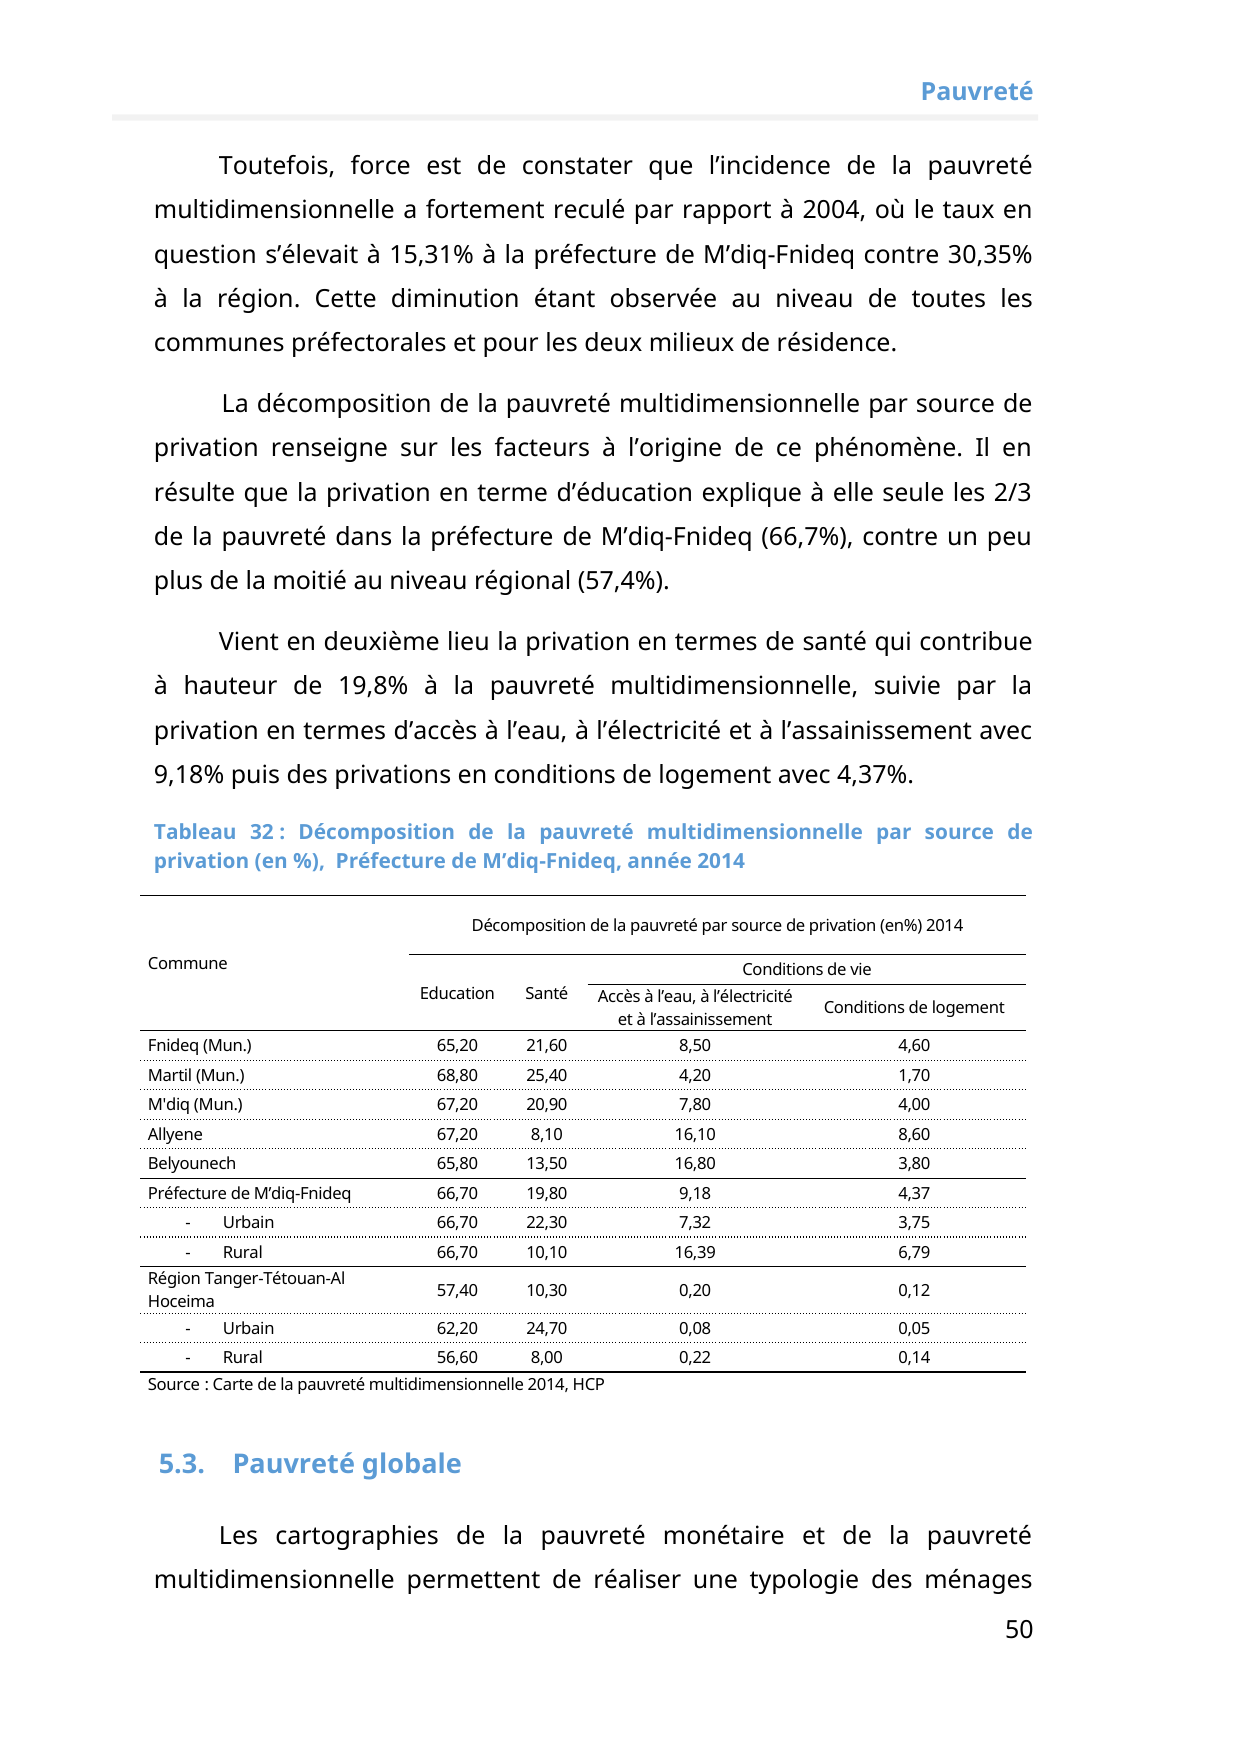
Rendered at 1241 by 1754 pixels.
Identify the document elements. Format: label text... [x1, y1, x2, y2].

text Toutefois, force est de constater que l’incidence de la pauvreté multidimensionnelle a fortement reculé par rapport à 2004, où le taux en question s’élevait à 15,31% à la préfecture de M’diq-Fnideq contre 30,35% à la région. Cette diminution étant observée au niveau de toutes les communes préfectorales et pour les deux milieux de résidence. [154, 148, 1033, 359]
table_cell 7,32 [588, 1207, 802, 1236]
table_cell 6,79 [803, 1236, 1026, 1266]
table_cell 24,70 [506, 1313, 588, 1342]
table_cell 3,80 [803, 1148, 1026, 1177]
table_cell 0,08 [588, 1313, 802, 1342]
text Vient en deuxième lieu la privation en termes de santé qui contribue à hauteur de 19,8% à la pauvreté multidimensionnelle, suivie par la privation en termes d’accès à l’eau, à l’électricité et à l’assainissement avec 9,18% puis des privations en conditions de logement avec 4,37%. [154, 624, 1033, 791]
table_cell Santé [506, 955, 588, 1030]
table_cell Préfecture de M’diq-Fnideq [140, 1179, 409, 1207]
table_cell 25,40 [506, 1060, 588, 1089]
table_cell 4,60 [803, 1031, 1026, 1059]
table_cell Accès à l’eau, à l’électricité et à l’assainissement [588, 985, 802, 1030]
table_cell 9,18 [588, 1179, 802, 1207]
table_cell 16,39 [588, 1236, 802, 1266]
table_header Commune [140, 896, 409, 1030]
table_cell Allyene [140, 1119, 409, 1148]
table_cell 66,70 [409, 1236, 506, 1266]
table_cell Rural [140, 1236, 409, 1266]
table_cell 8,50 [588, 1031, 802, 1059]
table_cell 8,10 [506, 1119, 588, 1148]
table_cell 0,05 [803, 1313, 1026, 1342]
table_cell Fnideq (Mun.) [140, 1031, 409, 1059]
table_cell Conditions de logement [803, 985, 1026, 1030]
subtitle Pauvreté globale [158, 1444, 1033, 1481]
table_header Décomposition de la pauvreté par source de privation (en%) 2014 [409, 896, 1026, 954]
table_cell 0,20 [588, 1267, 802, 1312]
table_cell 1,70 [803, 1060, 1026, 1089]
table_cell 62,20 [409, 1313, 506, 1342]
table_cell Martil (Mun.) [140, 1060, 409, 1089]
table_cell 10,10 [506, 1236, 588, 1266]
table_cell Conditions de vie [588, 955, 1026, 984]
table_cell 66,70 [409, 1179, 506, 1207]
table_cell 19,80 [506, 1179, 588, 1207]
table_cell Région Tanger-Tétouan-Al Hoceima [140, 1267, 409, 1312]
table_cell 68,80 [409, 1060, 506, 1089]
table_cell Education [409, 955, 506, 1030]
table_cell 21,60 [506, 1031, 588, 1059]
table_cell 67,20 [409, 1119, 506, 1148]
table_cell 16,80 [588, 1148, 802, 1177]
table_cell 65,80 [409, 1148, 506, 1177]
table_cell 10,30 [506, 1267, 588, 1312]
table_cell 0,12 [803, 1267, 1026, 1312]
table_cell 67,20 [409, 1089, 506, 1118]
table_cell 4,37 [803, 1179, 1026, 1207]
table_cell Belyounech [140, 1148, 409, 1177]
table_cell 4,20 [588, 1060, 802, 1089]
table_cell 13,50 [506, 1148, 588, 1177]
table_cell M'diq (Mun.) [140, 1089, 409, 1118]
table_cell 7,80 [588, 1089, 802, 1118]
table_cell Urbain [140, 1313, 409, 1342]
table_cell Urbain [140, 1207, 409, 1236]
table_cell 22,30 [506, 1207, 588, 1236]
table_cell 65,20 [409, 1031, 506, 1059]
table_cell 3,75 [803, 1207, 1026, 1236]
table_cell 0,14 [803, 1342, 1026, 1371]
table_cell 57,40 [409, 1267, 506, 1312]
table_cell 8,60 [803, 1119, 1026, 1148]
table_cell 16,10 [588, 1119, 802, 1148]
table_cell 0,22 [588, 1342, 802, 1371]
text Source : Carte de la pauvreté multidimensionnelle 2014, HCP [148, 1372, 1033, 1395]
table_cell 66,70 [409, 1207, 506, 1236]
table_cell 4,00 [803, 1089, 1026, 1118]
text La décomposition de la pauvreté multidimensionnelle par source de privation renseigne sur les facteurs à l’origine de ce phénomène. Il en résulte que la privation en terme d’éducation explique à elle seule les 2/3 de la pauvreté dans la préfecture de M’diq-Fnideq (66,7%), contre un peu plus de la moitié au niveau régional (57,4%). [154, 386, 1033, 597]
table_cell 8,00 [506, 1342, 588, 1371]
table_cell 56,60 [409, 1342, 506, 1371]
table_cell 20,90 [506, 1089, 588, 1118]
table_cell Rural [140, 1342, 409, 1371]
